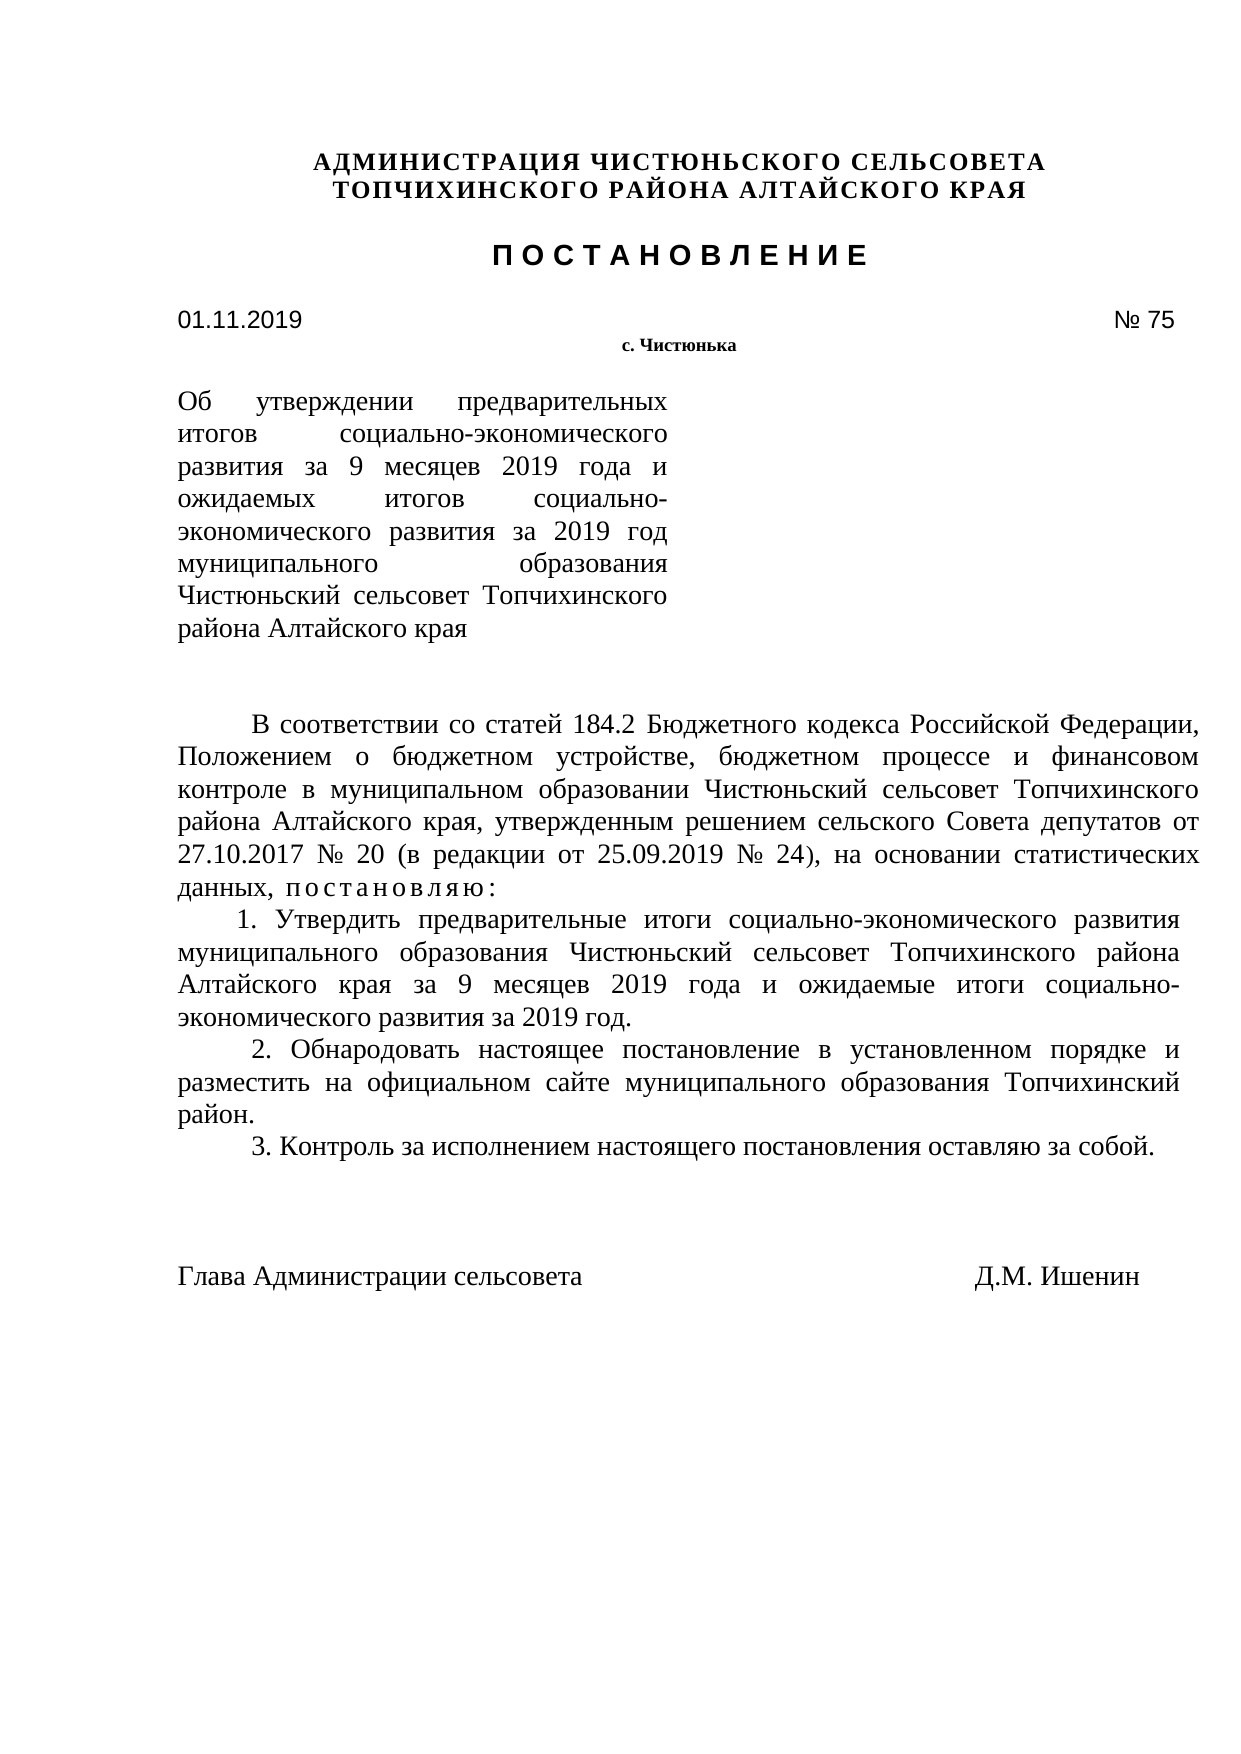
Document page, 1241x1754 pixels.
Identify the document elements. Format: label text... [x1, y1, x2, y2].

text 2. Обнародовать настоящее постановление в установленном порядке и разместить на официальном сайте муниципального образования Топчихинский район. [177, 1032, 1181, 1129]
text АДМИНИСТРАЦИЯ ЧИСТЮНЬСКОГО СЕЛЬСОВЕТА ТОПЧИХИНСКОГО РАЙОНА АЛТАЙСКОГО КРАЯ [177, 147, 1181, 204]
table_header Об утверждении предварительных итогов социально-экономического развития за 9 месяцев 2019 года и ожидаемых итогов социально-экономического развития за 2019 год муниципального образования Чистюньский сельсовет Топчихинского района Алтайского края [166, 384, 679, 669]
text Глава Администрации сельсовета Д.М. Ишенин [177, 1259, 1181, 1291]
text 1. Утвердить предварительные итоги социально-экономического развития муниципального образования Чистюньский сельсовет Топчихинского района Алтайского края за 9 месяцев 2019 года и ожидаемые итоги социально-экономического развития за 2019 год. [177, 903, 1181, 1032]
text В соответствии со статей 184.2 Бюджетного кодекса Российской Федерации, Положением о бюджетном устройстве, бюджетном процессе и финансовом контроле в муниципальном образовании Чистюньский сельсовет Топчихинского района Алтайского края, утвержденным решением сельского Совета депутатов от 27.10.2017 № 20 (в редакции от 25.09.2019 № 24), на основании статистических данных, постановляю: [177, 707, 1200, 903]
title ПОСТАНОВЛЕНИЕ [177, 238, 1181, 271]
text 3. Контроль за исполнением настоящего постановления оставляю за собой. [177, 1129, 1181, 1162]
title 01.11.2019 № 75 [177, 305, 1181, 334]
title с. Чистюнька [177, 334, 1181, 355]
